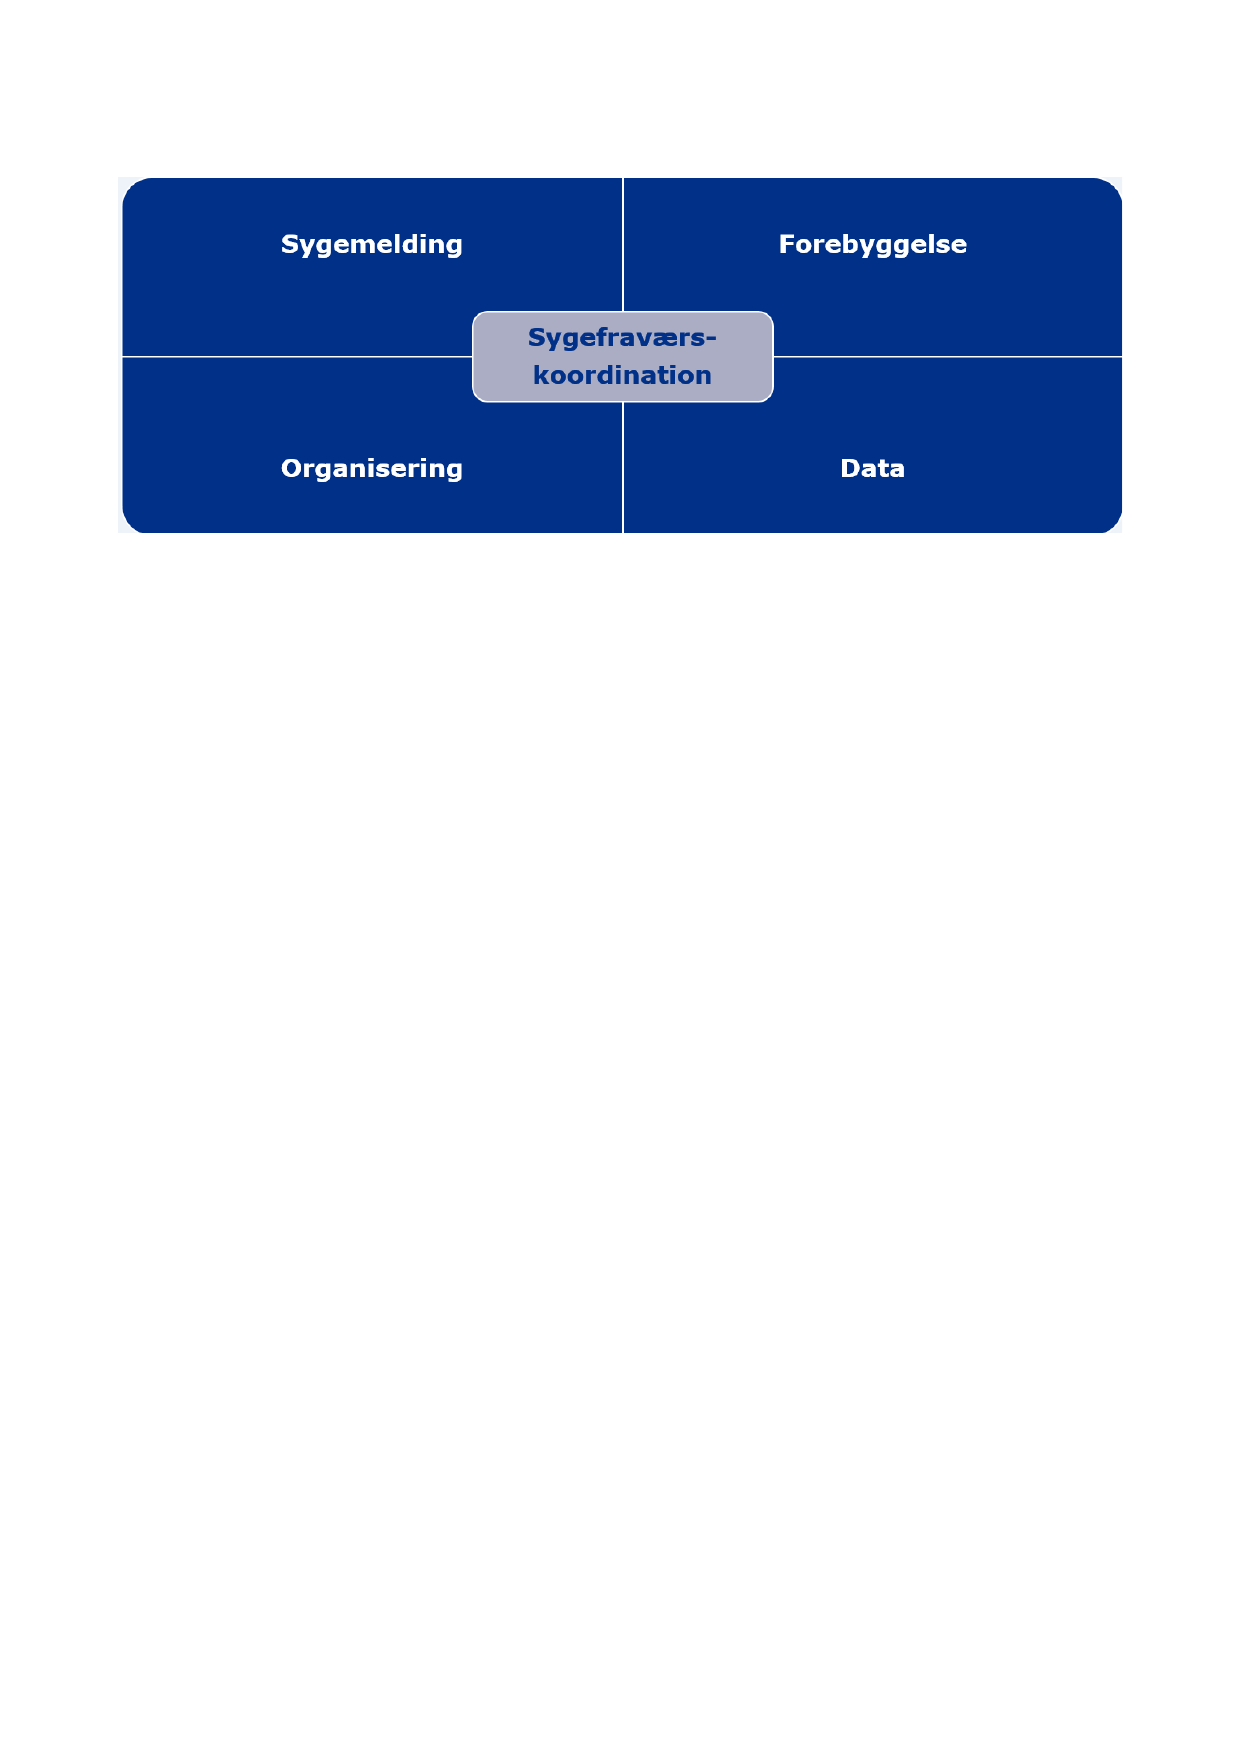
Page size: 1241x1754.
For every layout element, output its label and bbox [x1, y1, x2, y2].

picture [118, 177, 1123, 533]
